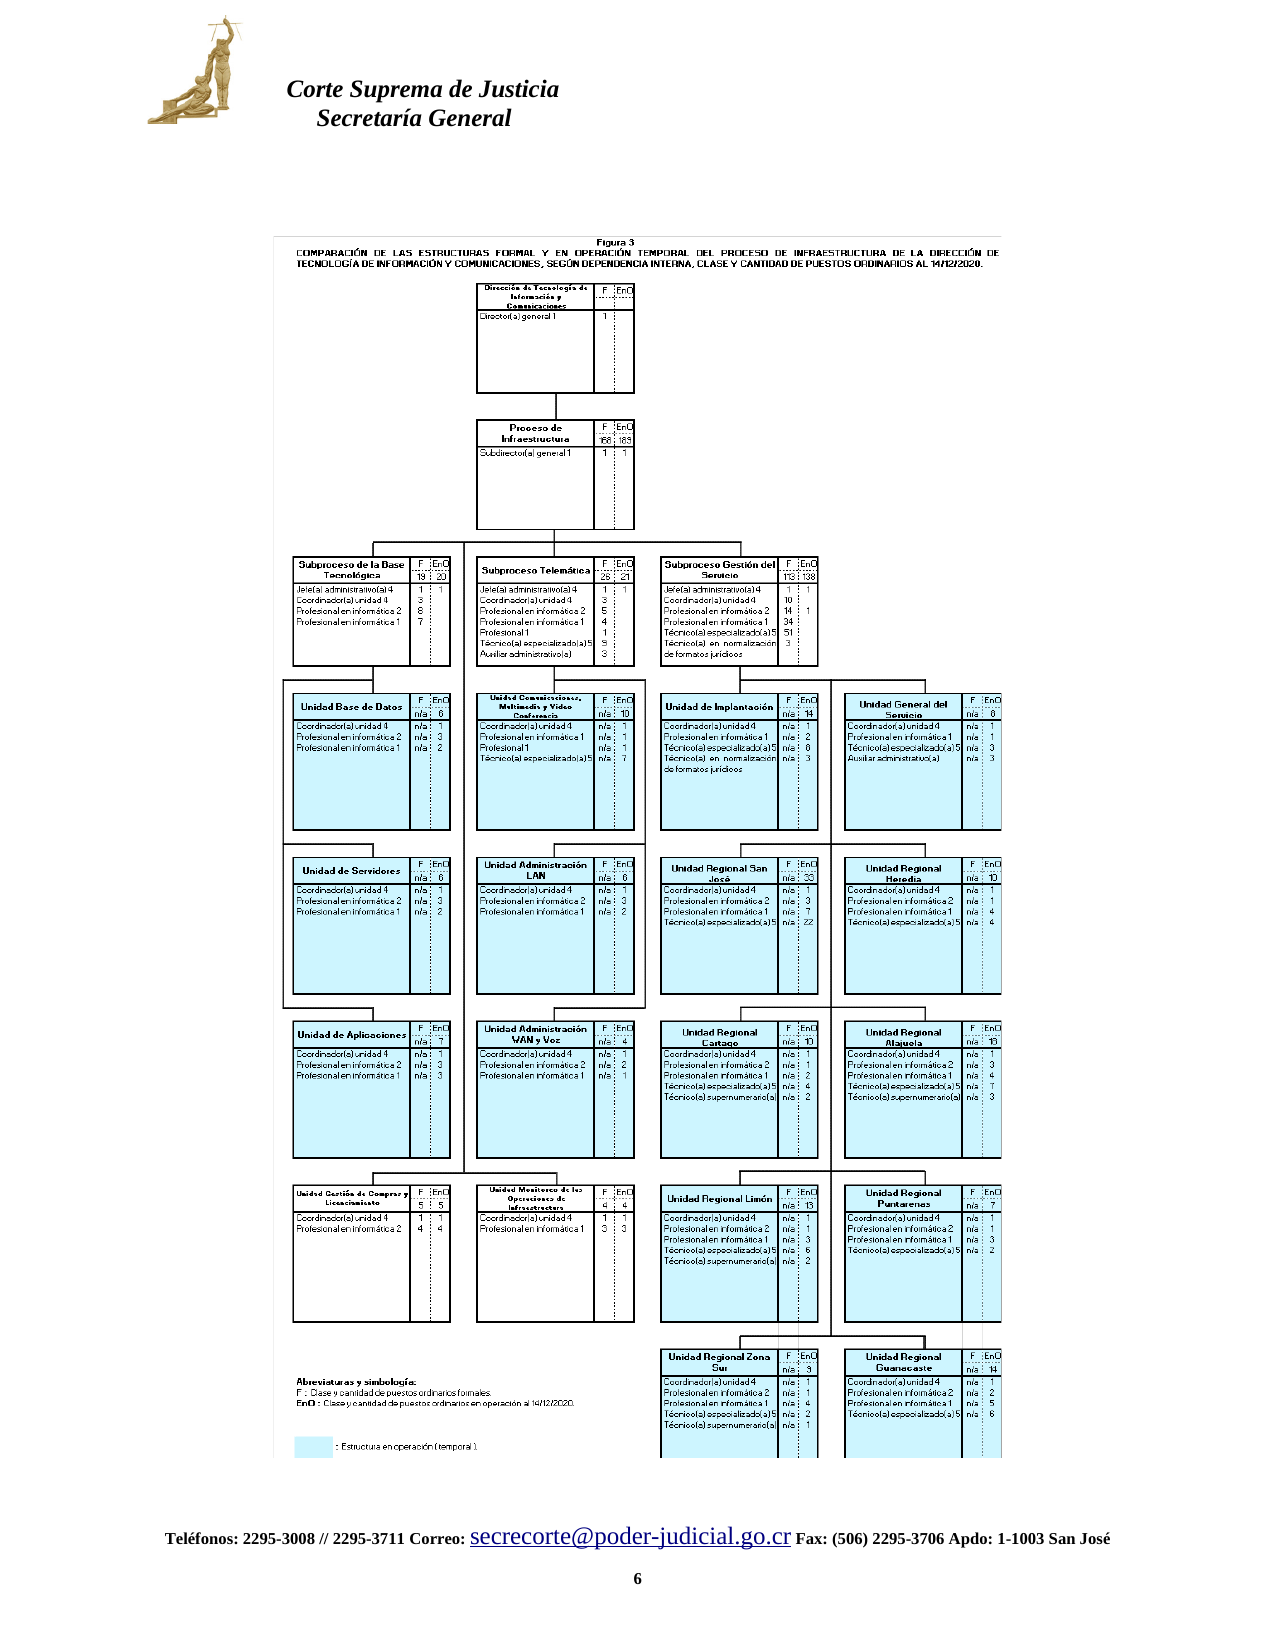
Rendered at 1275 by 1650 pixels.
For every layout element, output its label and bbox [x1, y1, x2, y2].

picture [273, 236, 1002, 1458]
picture [147, 15, 246, 124]
